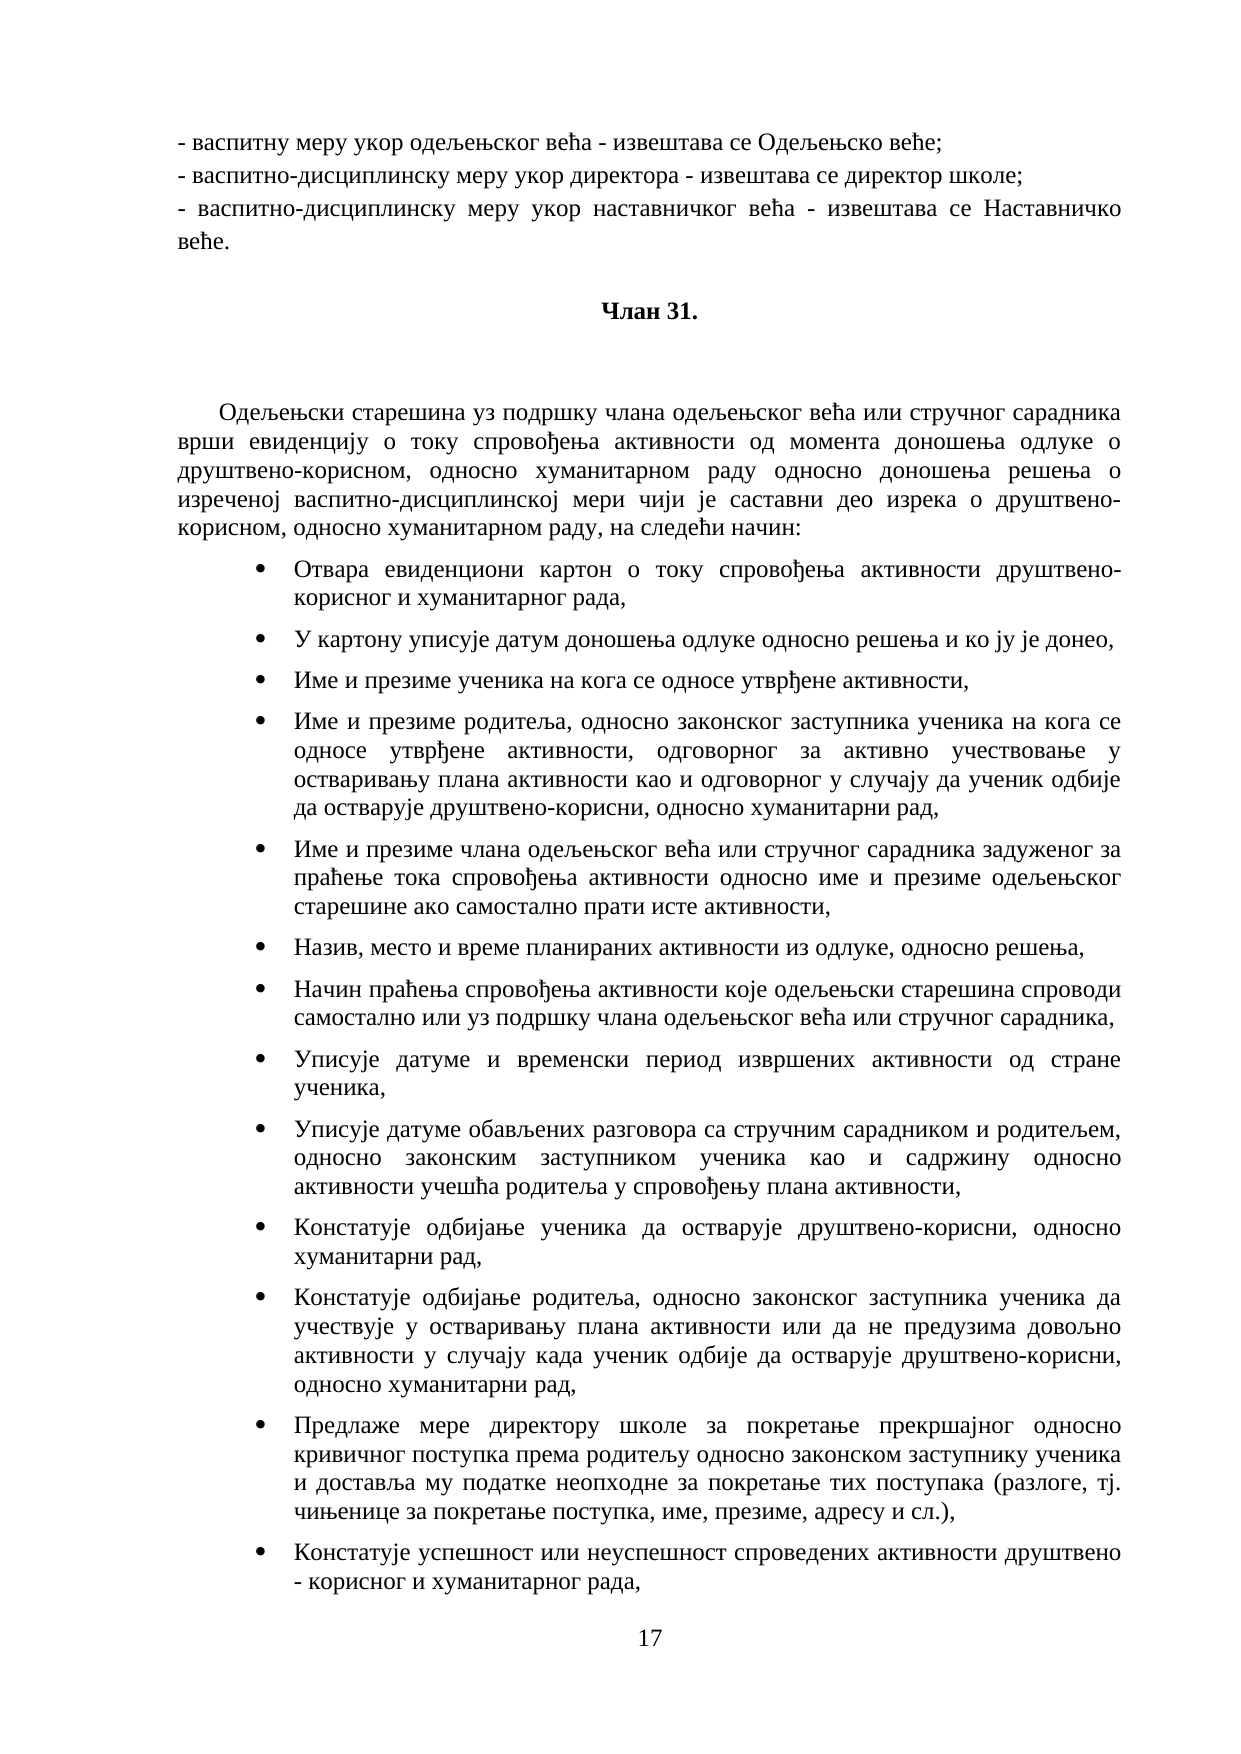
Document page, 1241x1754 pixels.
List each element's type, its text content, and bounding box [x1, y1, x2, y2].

list Предлаже мере директору школе за покретање прекршајног односно кривичног поступка према родитељу односно законском заступнику ученика и доставља му податке неопходне за покретање тих поступака (разлоге, тј. чињенице за покретање поступка, име, презиме, адресу и сл.), [256, 1410, 1122, 1525]
list Име и презиме ученика на кога се односе утврђене активности, [256, 665, 1122, 694]
list Уписује датуме обављених разговора са стручним сарадником и родитељем, односно законским заступником ученика као и садржину односно активности учешћа родитеља у спровођењу плана активности, [256, 1114, 1122, 1200]
text Одељењски старешина уз подршку члана одељењског већа или стручног сарадника врши евиденцију о току спровођења активности од момента доношења одлуке о друштвено-корисном, односно хуманитарном раду односно доношења решења о изреченој васпитно-дисциплинској мери чији је саставни део изрека о друштвено-корисном, односно хуманитарном раду, на следећи начин: [177, 397, 1122, 541]
text Члан 31. [177, 296, 1122, 325]
text - васпитно-дисциплинску меру укор директора - извештава се директор школе; [177, 160, 1122, 188]
list Име и презиме родитеља, односно законског заступника ученика на кога се односе утврђене активности, одговорног за активно учествовање у остваривању плана активности као и одговорног у случају да ученик одбије да остварује друштвено-корисни, односно хуманитарни рад, [256, 706, 1122, 821]
list У картону уписује датум доношења одлуке односно решења и ко ју је донео, [256, 624, 1122, 652]
list Отвара евиденциони картон о току спровођења активности друштвено-корисног и хуманитарног рада, [256, 554, 1122, 611]
list Начин праћења спровођења активности које одељењски старешина спроводи самостално или уз подршку члана одељењског већа или стручног сарадника, [256, 974, 1122, 1031]
text - васпитну меру укор одељењског већа - извештава се Одељењско веће; [177, 127, 1122, 155]
list Констатује одбијање ученика да остварује друштвено-корисни, односно хуманитарни рад, [256, 1212, 1122, 1270]
list Назив, место и време планираних активности из одлуке, односно решења, [256, 932, 1122, 961]
list Уписује датуме и временски период извршених активности од стране ученика, [256, 1044, 1122, 1101]
list Констатује одбијање родитеља, односно законског заступника ученика да учествује у остваривању плана активности или да не предузима довољно активности у случају када ученик одбије да остварује друштвено-корисни, односно хуманитарни рад, [256, 1282, 1122, 1397]
text - васпитно-дисциплинску меру укор наставничког већа - извештава се Наставничко веће. [177, 193, 1122, 254]
list Констатује успешност или неуспешност спроведених активности друштвено - корисног и хуманитарног рада, [256, 1537, 1122, 1595]
list Име и презиме члана одељењског већа или стручног сарадника задуженог за праћење тока спровођења активности односно име и презиме одељењског старешине ако самостално прати исте активности, [256, 834, 1122, 920]
